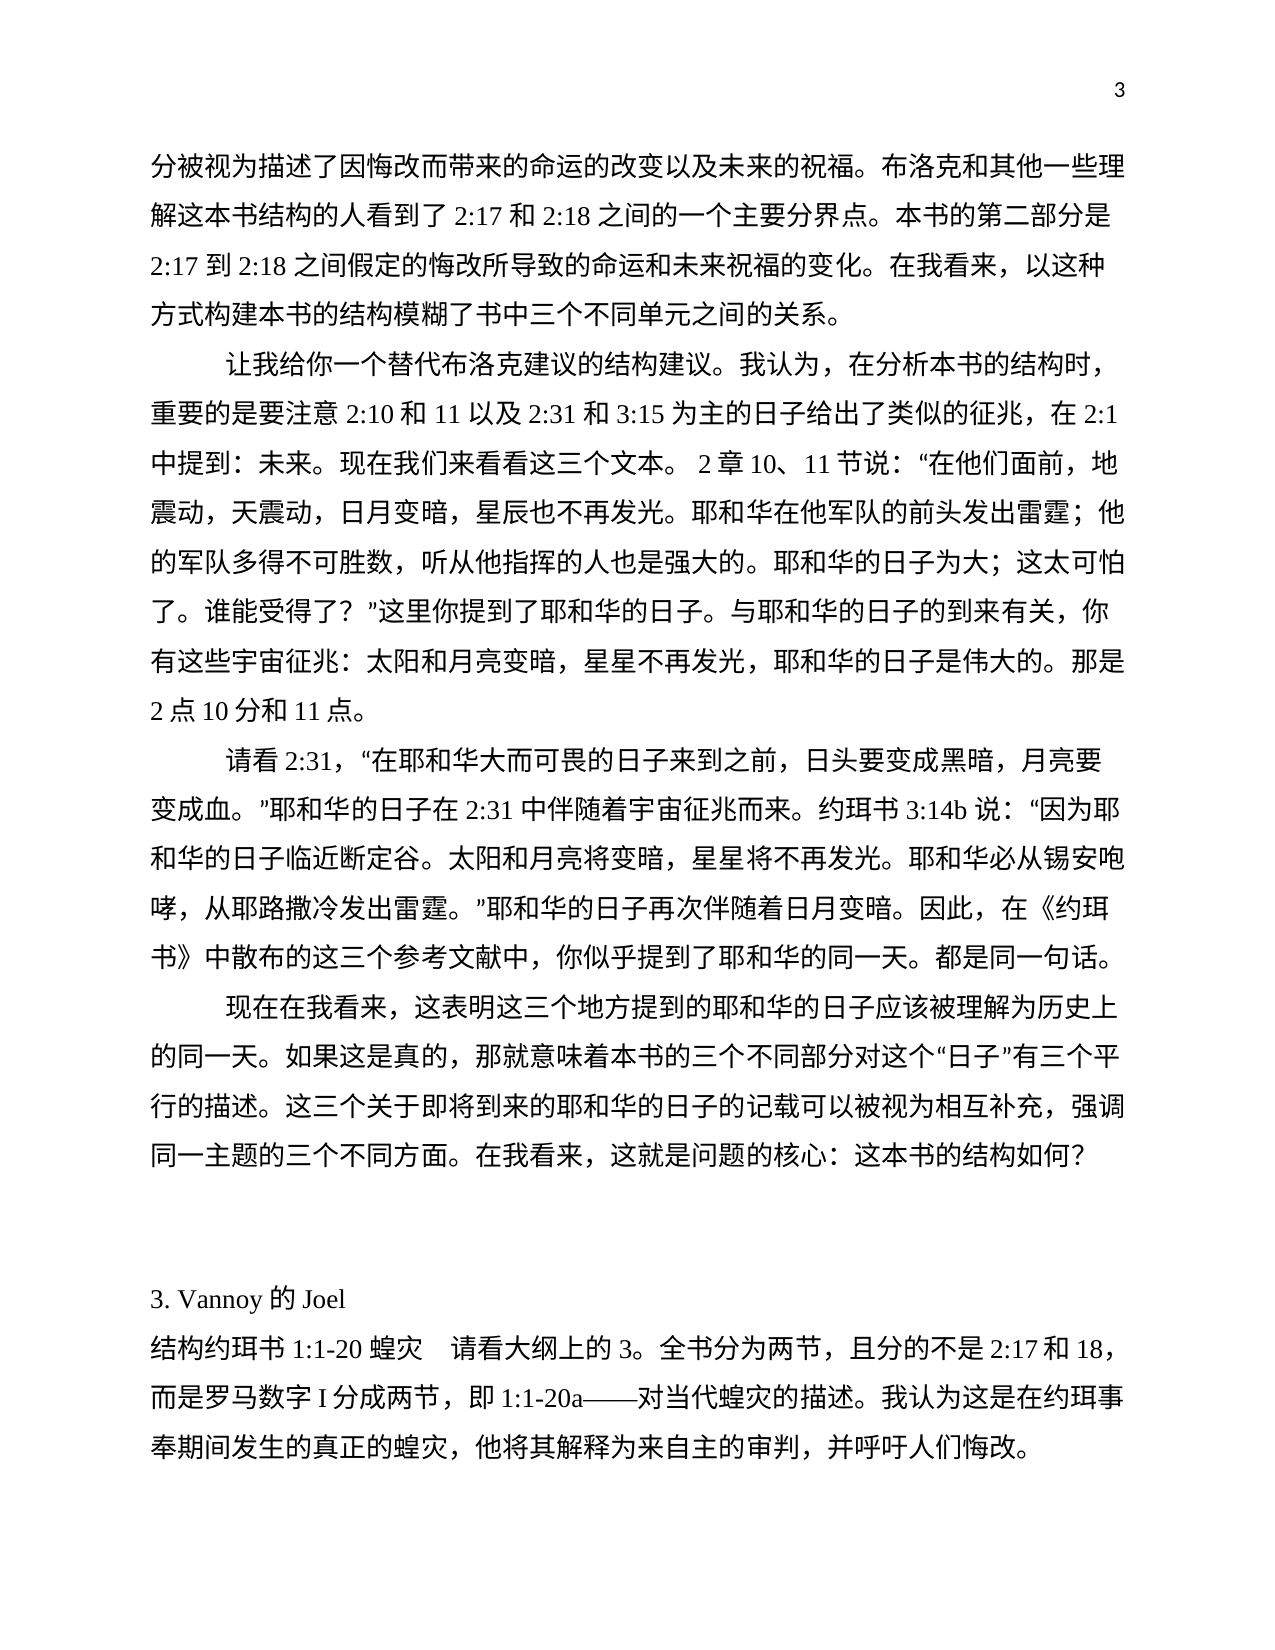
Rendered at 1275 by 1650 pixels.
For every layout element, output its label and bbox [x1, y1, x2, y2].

text [150, 150, 1125, 1464]
